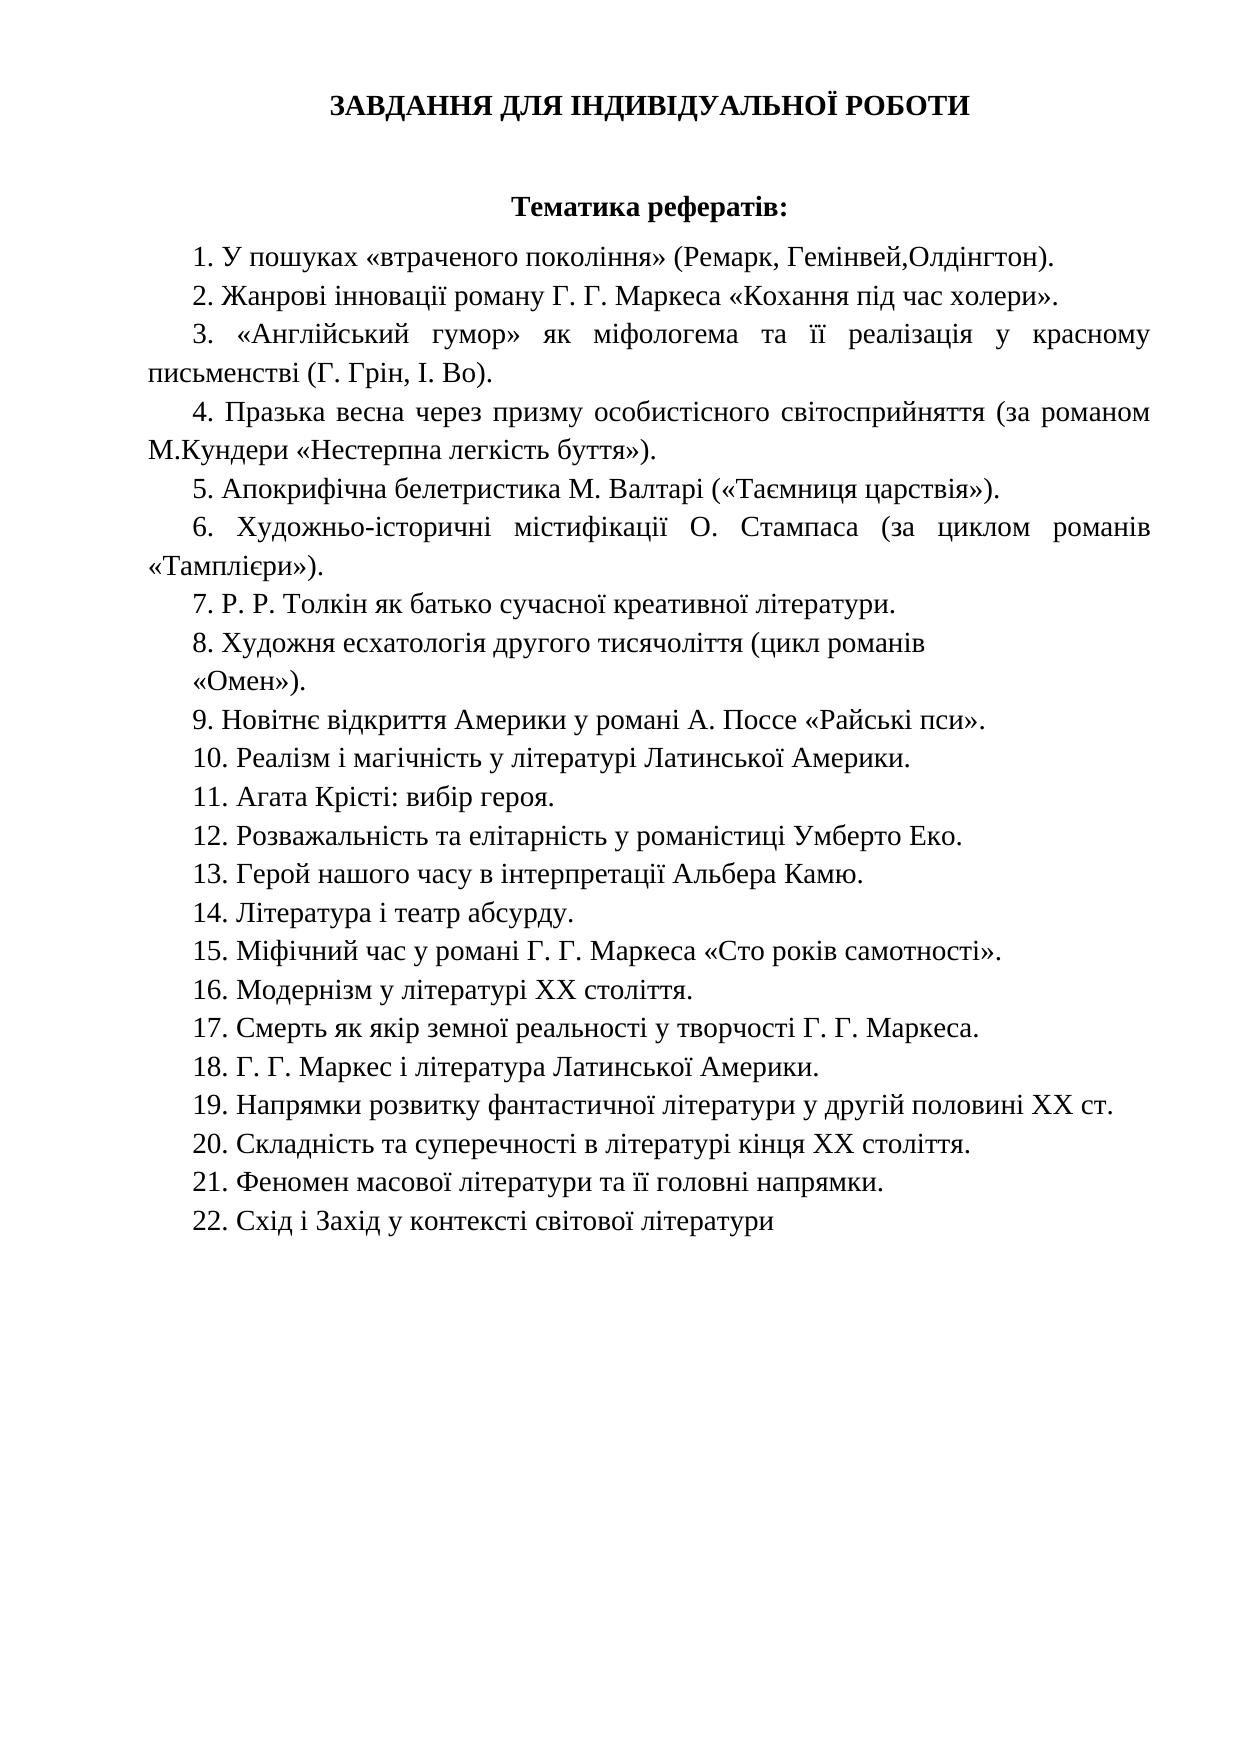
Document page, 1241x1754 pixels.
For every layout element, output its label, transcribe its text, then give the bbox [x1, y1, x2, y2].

text 16. Модернізм у літературі ХХ століття. [148, 972, 1152, 1005]
text 12. Розважальність та елітарність у романістиці Умберто Еко. [148, 818, 1152, 851]
text 1. У пошуках «втраченого покоління» (Ремарк, Гемінвей,Олдінгтон). [148, 239, 1152, 273]
text 9. Новітнє відкриття Америки у романі А. Поссе «Райські пси». [148, 702, 1152, 736]
text 19. Напрямки розвитку фантастичної літератури у другій половині ХХ ст. [148, 1087, 1152, 1121]
text 13. Герой нашого часу в інтерпретації Альбера Камю. [148, 856, 1152, 890]
text 14. Література і театр абсурду. [148, 895, 1152, 928]
text 11. Агата Крісті: вибір героя. [148, 779, 1152, 813]
text 4. Празька весна через призму особистісного світосприйняття (за романом М.Кундери «Нестерпна легкість буття»). [148, 394, 1152, 466]
text 7. Р. Р. Толкін як батько сучасної креативної літератури. [148, 586, 1152, 620]
text ЗАВДАННЯ ДЛЯ ІНДИВІДУАЛЬНОЇ РОБОТИ [148, 88, 1152, 122]
text 15. Міфічний час у романі Г. Г. Маркеса «Сто років самотності». [148, 933, 1152, 967]
text 5. Апокрифічна белетристика М. Валтарі («Таємниця царствія»). [148, 471, 1152, 504]
text 6. Художньо-історичні містифікації O. Стампаса (за циклом романів «Тамплієри»). [148, 509, 1152, 581]
text 18. Г. Г. Маркес і література Латинської Америки. [148, 1049, 1152, 1082]
text 10. Реалізм і магічність у літературі Латинської Америки. [148, 741, 1152, 774]
text 22. Схід і Захід у контексті світової літератури [148, 1203, 1152, 1237]
text 20. Складність та суперечності в літературі кінця ХХ століття. [148, 1126, 1152, 1159]
text Тематика рефератів: [148, 189, 1152, 223]
text 17. Смерть як якір земної реальності у творчості Г. Г. Маркеса. [148, 1010, 1152, 1044]
text 2. Жанрові інновації роману Г. Г. Маркеса «Кохання під час холери». [148, 278, 1152, 312]
text 21. Феномен масової літератури та її головні напрямки. [148, 1164, 1152, 1198]
text 8. Художня есхатологія другого тисячоліття (цикл романів [148, 625, 1152, 658]
text «Омен»). [148, 663, 1152, 697]
text 3. «Англійський гумор» як міфологема та її реалізація у красному письменстві (Г. Грін, І. Во). [148, 317, 1152, 389]
